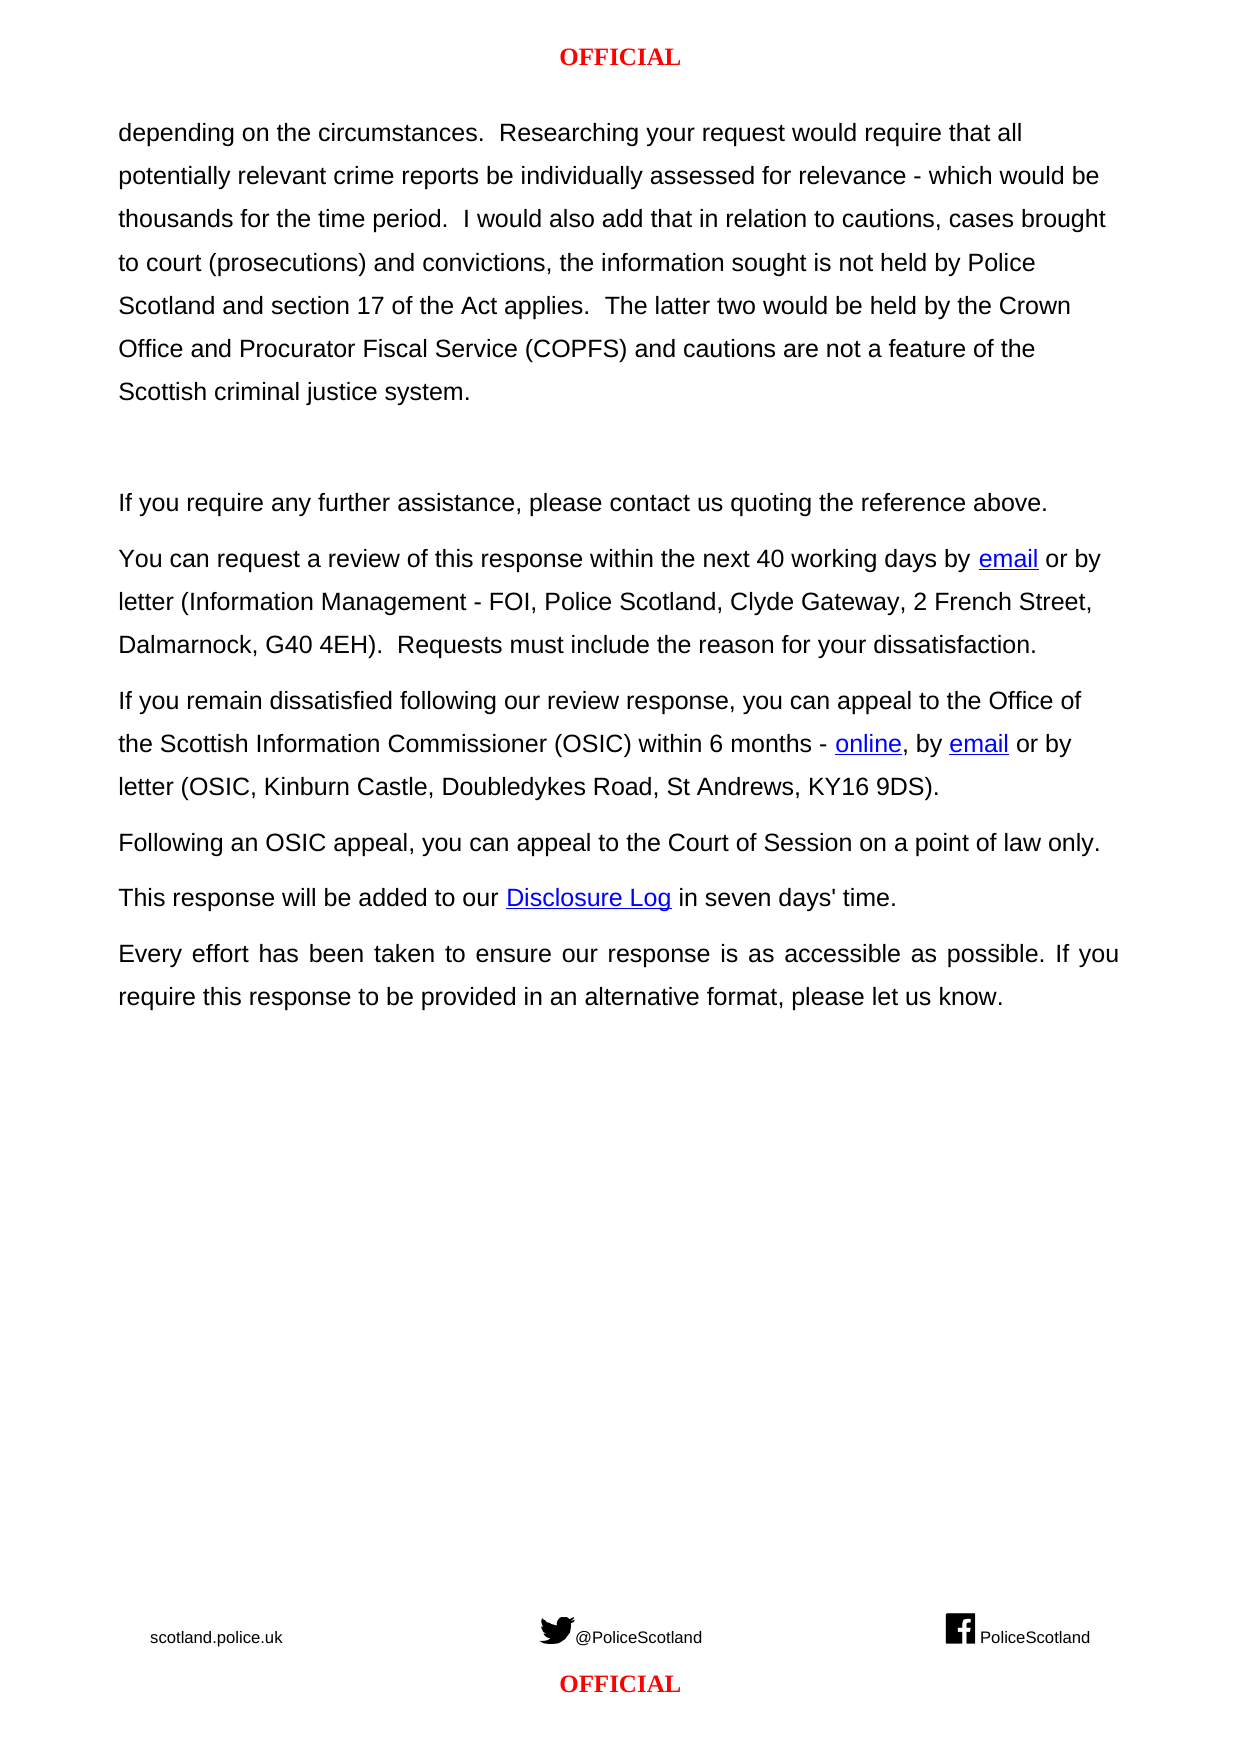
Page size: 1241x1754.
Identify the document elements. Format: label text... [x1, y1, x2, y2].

text Every effort has been taken to ensure our response is as accessible as possible. If you require this response to be provided in an alternative format, please let us know. [118, 939, 1122, 1011]
text If you remain dissatisfied following our review response, you can appeal to the Office of the Scottish Information Commissioner (OSIC) within 6 months - online, by email or by letter (OSIC, Kinburn Castle, Doubledykes Road, St Andrews, KY16 9DS). [118, 686, 1122, 801]
text If you require any further assistance, please contact us quoting the reference above. [118, 488, 1122, 517]
picture [945, 1613, 976, 1644]
picture [538, 1617, 575, 1644]
text You can request a review of this response within the next 40 working days by email or by letter (Information Management - FOI, Police Scotland, Clyde Gateway, 2 French Street, Dalmarnock, G40 4EH). Requests must include the reason for your dissatisfaction. [118, 544, 1122, 659]
text Following an OSIC appeal, you can appeal to the Court of Session on a point of law only. [118, 827, 1122, 856]
text This response will be added to our Disclosure Log in seven days' time. [118, 883, 1122, 912]
